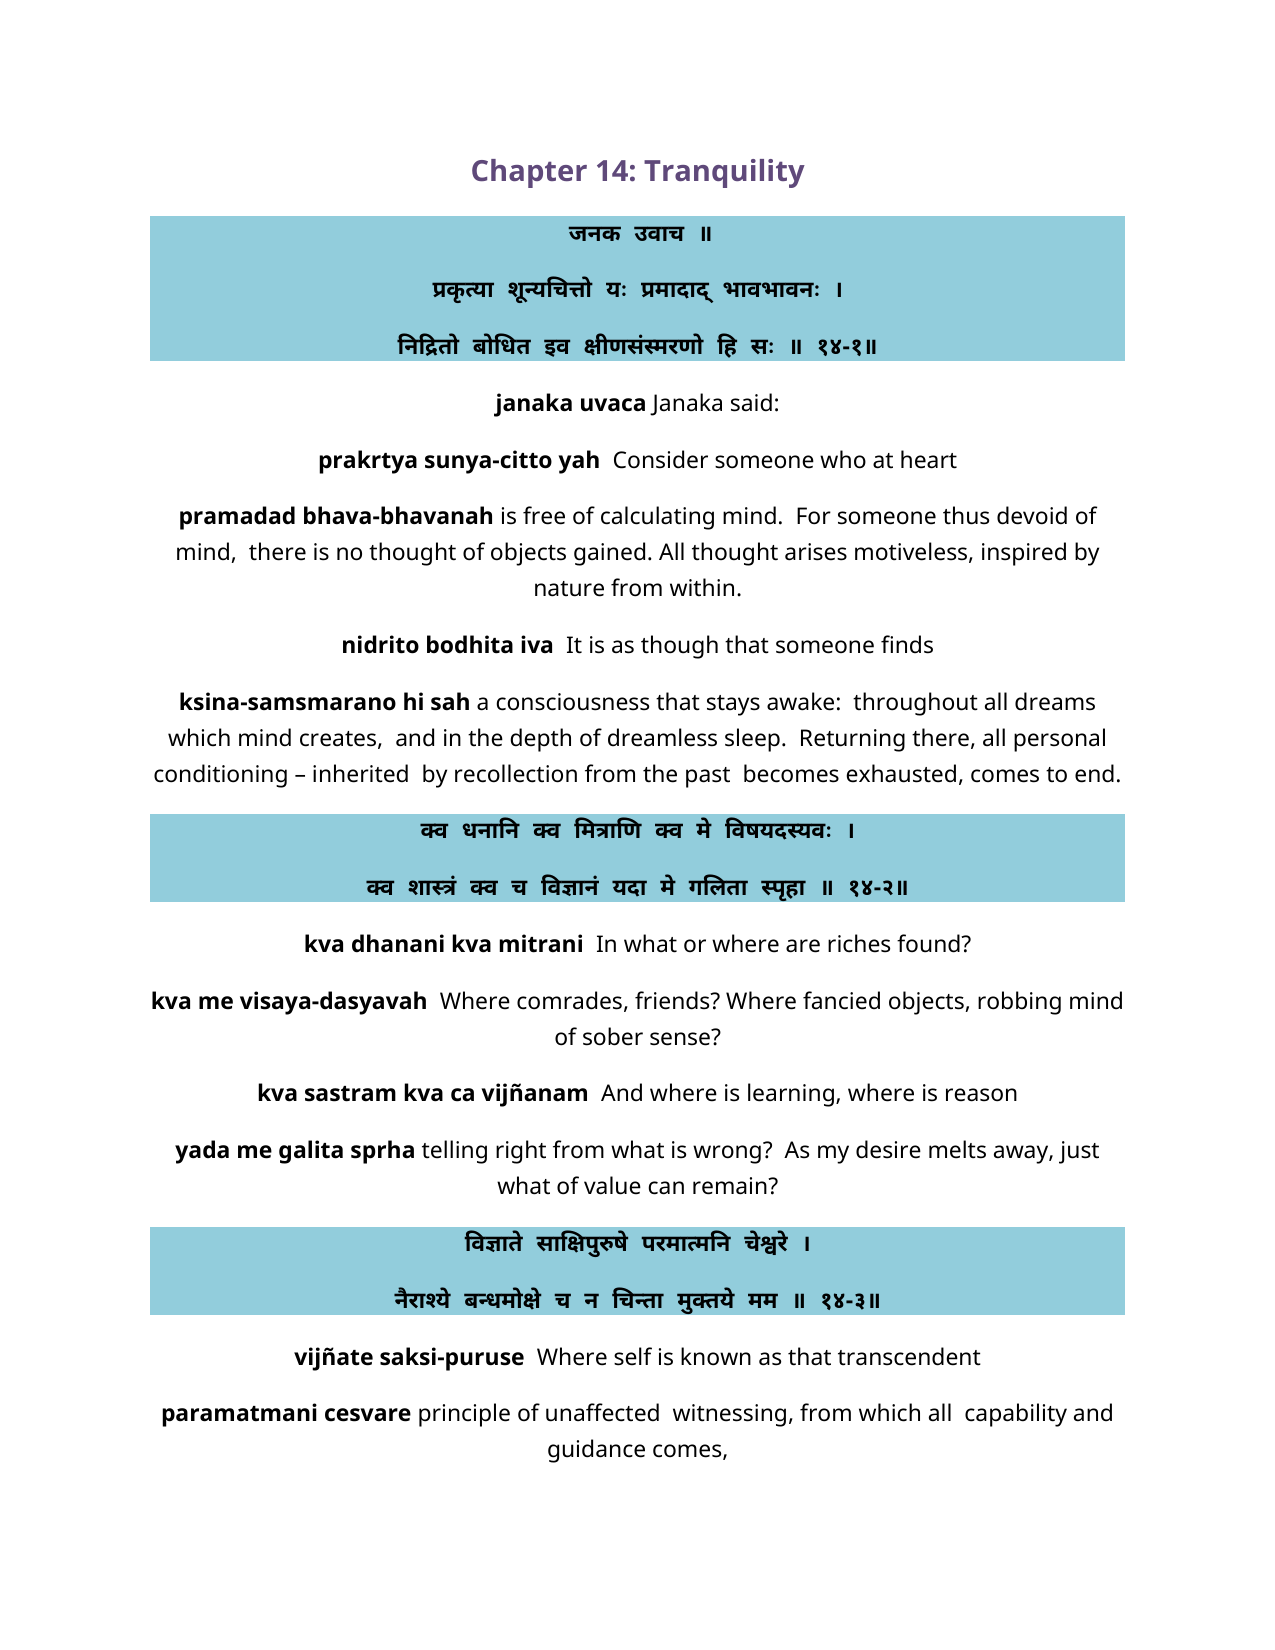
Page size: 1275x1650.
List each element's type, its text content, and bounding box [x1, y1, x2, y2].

text विज्ञाते साक्षिपुरुषे परमात्मनि चेश्वरे । [150, 1227, 1125, 1258]
text क्व धनानि क्व मित्राणि क्व मे विषयदस्यवः । [150, 814, 1125, 846]
text जनक उवाच ॥ [150, 216, 1125, 248]
text vijñate saksi-puruse Where self is known as that transcendent [150, 1340, 1125, 1372]
text janaka uvaca Janaka said: [150, 387, 1125, 418]
text ksina-samsmarano hi sah a consciousness that stays awake: throughout all dreams which mind creates, and in the depth of dreamless sleep. Returning there, all personal conditioning – inherited by recollection from the past becomes exhausted, comes to end. [150, 686, 1125, 789]
text kva dhanani kva mitrani In what or where are riches found? [150, 928, 1125, 959]
text प्रकृत्या शून्यचित्तो यः प्रमादाद् भावभावनः । [150, 273, 1125, 304]
text pramadad bhava-bhavanah is free of calculating mind. For someone thus devoid of mind, there is no thought of objects gained. All thought arises motiveless, inspired by nature from within. [150, 500, 1125, 603]
text paramatmani cesvare principle of unaffected witnessing, from which all capability and guidance comes, [150, 1397, 1125, 1464]
text prakrtya sunya-citto yah Consider someone who at heart [150, 443, 1125, 475]
text Chapter 14: Tranquility [150, 150, 1125, 190]
text yada me galita sprha telling right from what is wrong? As my desire melts away, just what of value can remain? [150, 1134, 1125, 1201]
text kva me visaya-dasyavah Where comrades, friends? Where fancied objects, robbing mind of sober sense? [150, 985, 1125, 1052]
text निद्रितो बोधित इव क्षीणसंस्मरणो हि सः ॥ १४-१॥ [150, 330, 1125, 361]
text nidrito bodhita iva It is as though that someone finds [150, 629, 1125, 660]
text kva sastram kva ca vijñanam And where is learning, where is reason [150, 1077, 1125, 1109]
text क्व शास्त्रं क्व च विज्ञानं यदा मे गलिता स्पृहा ॥ १४-२॥ [150, 871, 1125, 902]
text नैराश्ये बन्धमोक्षे च न चिन्ता मुक्तये मम ॥ १४-३॥ [150, 1284, 1125, 1315]
